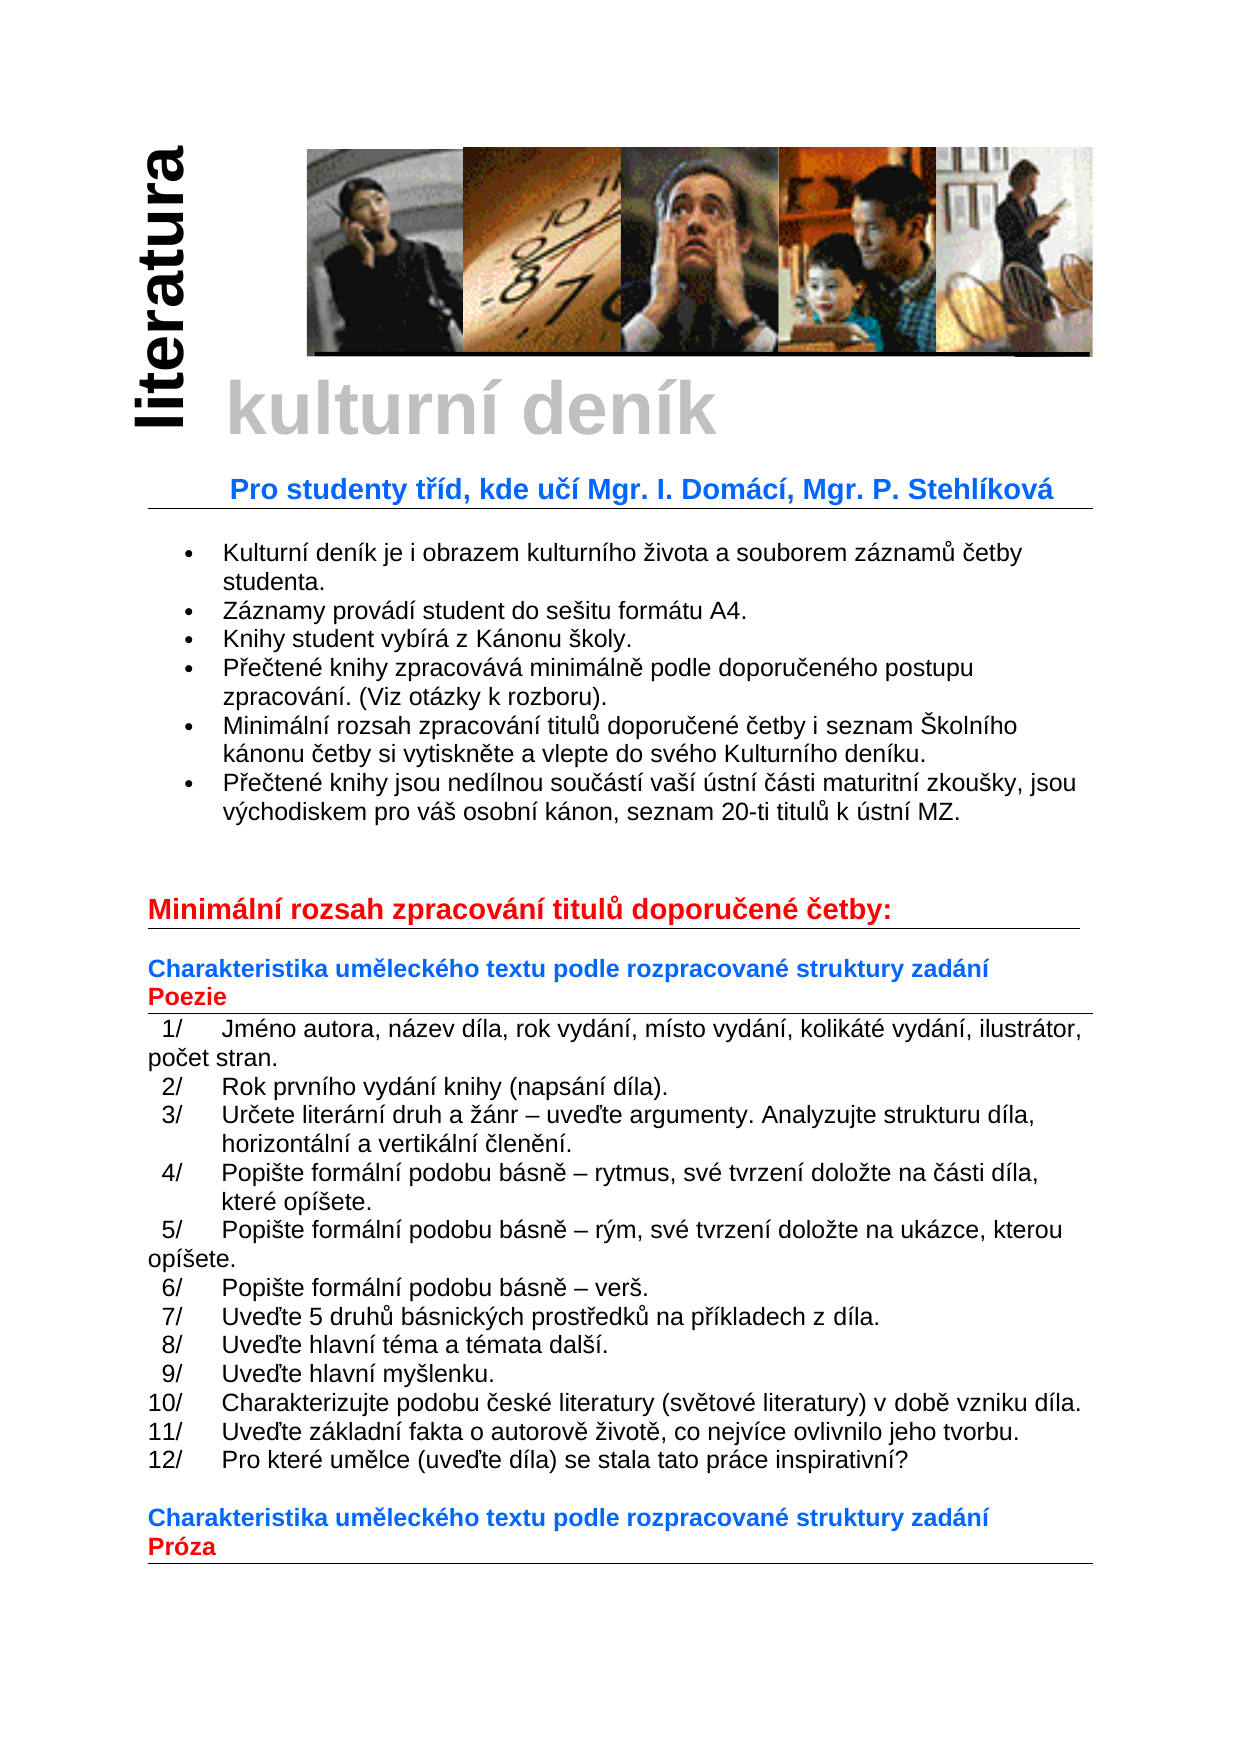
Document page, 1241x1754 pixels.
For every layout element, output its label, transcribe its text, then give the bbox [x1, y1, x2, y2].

text Charakteristika uměleckého textu podle rozpracované struktury zadání [148, 954, 1093, 982]
text 2/ Rok prvního vydání knihy (napsání díla). [148, 1072, 1093, 1101]
list Přečtené knihy jsou nedílnou součástí vaší ústní části maturitní zkoušky, jsou východiskem pro váš osobní kánon, seznam 20-ti titulů k ústní MZ. [185, 768, 1080, 826]
text 3/ Určete literární druh a žánr – uveďte argumenty. Analyzujte strukturu díla, [148, 1101, 1093, 1129]
text 1/ Jméno autora, název díla, rok vydání, místo vydání, kolikáté vydání, ilustrátor, počet stran. [148, 1014, 1093, 1072]
list Záznamy provádí student do sešitu formátu A4. [185, 596, 1093, 624]
text Minimální rozsah zpracování titulů doporučené četby: [148, 892, 1080, 928]
text 8/ Uveďte hlavní téma a témata další. [148, 1331, 1093, 1359]
text Próza [148, 1532, 1093, 1563]
list Kulturní deník je i obrazem kulturního života a souborem záznamů četby studenta. [185, 538, 1093, 596]
text 10/ Charakterizujte podobu české literatury (světové literatury) v době vzniku díla. [148, 1388, 1093, 1417]
text Charakteristika uměleckého textu podle rozpracované struktury zadání [148, 1503, 1093, 1532]
text horizontální a vertikální členění. [148, 1129, 1093, 1158]
text 4/ Popište formální podobu básně – rytmus, své tvrzení doložte na části díla, které opíšete. [148, 1158, 1093, 1216]
list Knihy student vybírá z Kánonu školy. [185, 624, 1093, 653]
list Přečtené knihy zpracovává minimálně podle doporučeného postupu zpracování. (Viz otázky k rozboru). [185, 653, 1093, 711]
picture [463, 147, 1093, 357]
list Minimální rozsah zpracování titulů doporučené četby i seznam Školního kánonu četby si vytiskněte a vlepte do svého Kulturního deníku. [185, 711, 1080, 768]
text 11/ Uveďte základní fakta o autorově životě, co nejvíce ovlivnilo jeho tvorbu. [148, 1417, 1093, 1446]
text 5/ Popište formální podobu básně – rým, své tvrzení doložte na ukázce, kterou opíšete. [148, 1216, 1093, 1273]
text Pro studenty tříd, kde učí Mgr. I. Domácí, Mgr. P. Stehlíková [148, 472, 1093, 508]
text 7/ Uveďte 5 druhů básnických prostředků na příkladech z díla. [148, 1302, 1093, 1331]
text 9/ Uveďte hlavní myšlenku. [148, 1359, 1093, 1388]
text 12/ Pro které umělce (uveďte díla) se stala tato práce inspirativní? [148, 1446, 1093, 1474]
text Poezie [148, 982, 1093, 1013]
text 6/ Popište formální podobu básně – verš. [148, 1273, 1093, 1302]
